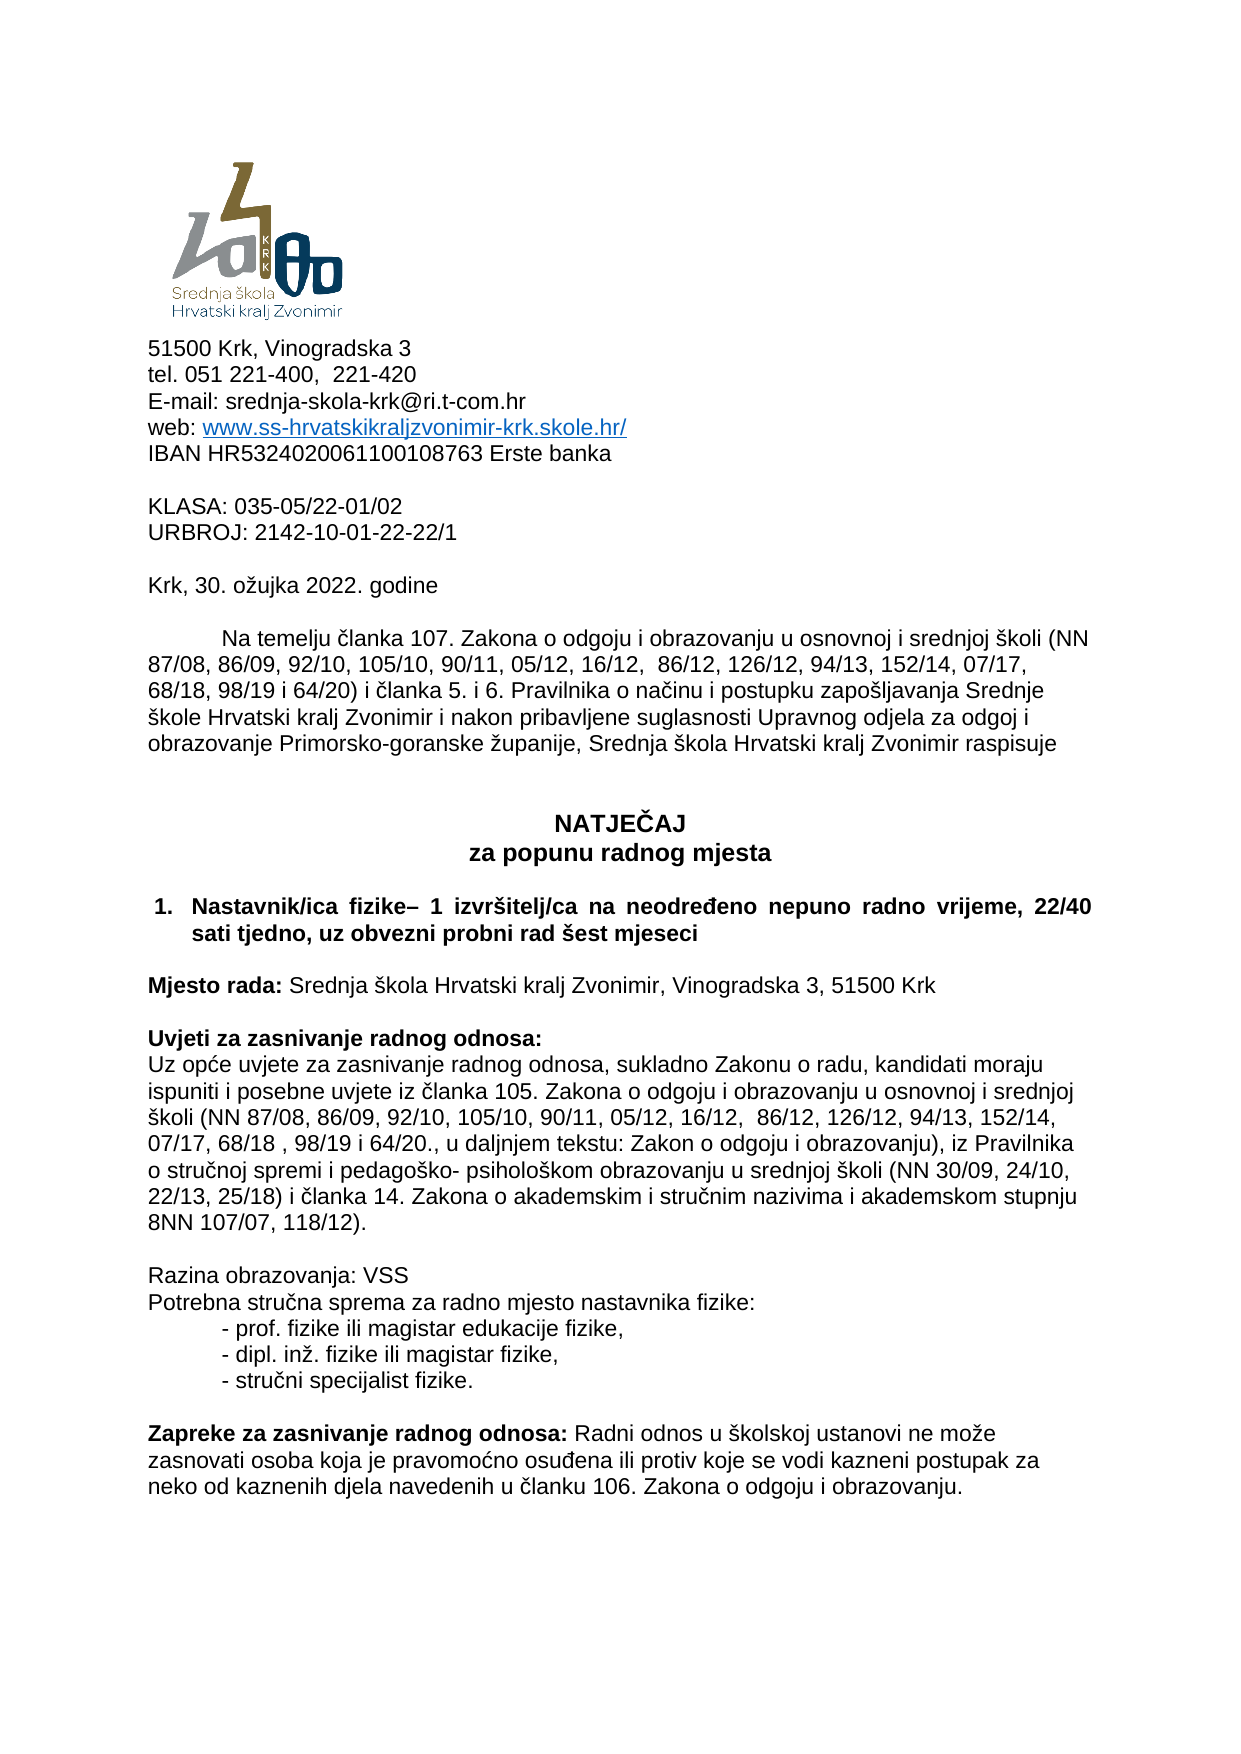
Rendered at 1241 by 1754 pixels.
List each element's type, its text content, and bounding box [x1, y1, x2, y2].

text Na temelju članka 107. Zakona o odgoju i obrazovanju u osnovnoj i srednjoj školi (NN 87/08, 86/09, 92/10, 105/10, 90/11, 05/12, 16/12, 86/12, 126/12, 94/13, 152/14, 07/17, 68/18, 98/19 i 64/20) i članka 5. i 6. Pravilnika o načinu i postupku zapošljavanja Srednje škole Hrvatski kralj Zvonimir i nakon pribavljene suglasnosti Upravnog odjela za odgoj i obrazovanje Primorsko-goranske županije, Srednja škola Hrvatski kralj Zvonimir raspisuje [148, 625, 1093, 757]
list - stručni specijalist fizike. [148, 1367, 1093, 1394]
list - prof. fizike ili magistar edukacije fizike, [148, 1315, 1093, 1341]
list Potrebna stručna sprema za radno mjesto nastavnika fizike: [148, 1288, 1093, 1315]
list - dipl. inž. fizike ili magistar fizike, [148, 1341, 1093, 1367]
text Uvjeti za zasnivanje radnog odnosa: [148, 1025, 1093, 1051]
list Zapreke za zasnivanje radnog odnosa: Radni odnos u školskoj ustanovi ne može zasnovati osoba koja je pravomoćno osuđena ili protiv koje se vodi kazneni postupak za neko od kaznenih djela navedenih u članku 106. Zakona o odgoju i obrazovanju. [148, 1420, 1093, 1528]
text Krk, 30. ožujka 2022. godine [148, 572, 1093, 598]
text web: www.ss-hrvatskikraljzvonimir-krk.skole.hr/ [148, 414, 1093, 440]
text IBAN HR5324020061100108763 Erste banka [148, 440, 1093, 467]
text URBROJ: 2142-10-01-22-22/1 [148, 519, 1093, 546]
text E-mail: srednja-skola-krk@ri.t-com.hr [148, 388, 1093, 414]
text 51500 Krk, Vinogradska 3 [148, 335, 1093, 361]
list Nastavnik/ica fizike– 1 izvršitelj/ca na neodređeno nepuno radno vrijeme, 22/40 sati tjedno, uz obvezni probni rad šest mjeseci [154, 893, 1093, 946]
text za popunu radnog mjesta [148, 838, 1093, 867]
text Uz opće uvjete za zasnivanje radnog odnosa, sukladno Zakonu o radu, kandidati moraju ispuniti i posebne uvjete iz članka 105. Zakona o odgoju i obrazovanju u osnovnoj i srednjoj školi (NN 87/08, 86/09, 92/10, 105/10, 90/11, 05/12, 16/12, 86/12, 126/12, 94/13, 152/14, 07/17, 68/18 , 98/19 i 64/20., u daljnjem tekstu: Zakon o odgoju i obrazovanju), iz Pravilnika o stručnoj spremi i pedagoško- psihološkom obrazovanju u srednjoj školi (NN 30/09, 24/10, 22/13, 25/18) i članka 14. Zakona o akademskim i stručnim nazivima i akademskom stupnju 8NN 107/07, 118/12). [148, 1051, 1093, 1236]
text KLASA: 035-05/22-01/02 [148, 493, 1093, 519]
text tel. 051 221-400, 221-420 [148, 361, 1093, 388]
text Mjesto rada: Srednja škola Hrvatski kralj Zvonimir, Vinogradska 3, 51500 Krk [148, 972, 1093, 998]
text NATJEČAJ [148, 809, 1093, 838]
picture [147, 147, 359, 335]
list Razina obrazovanja: VSS [148, 1262, 1093, 1288]
